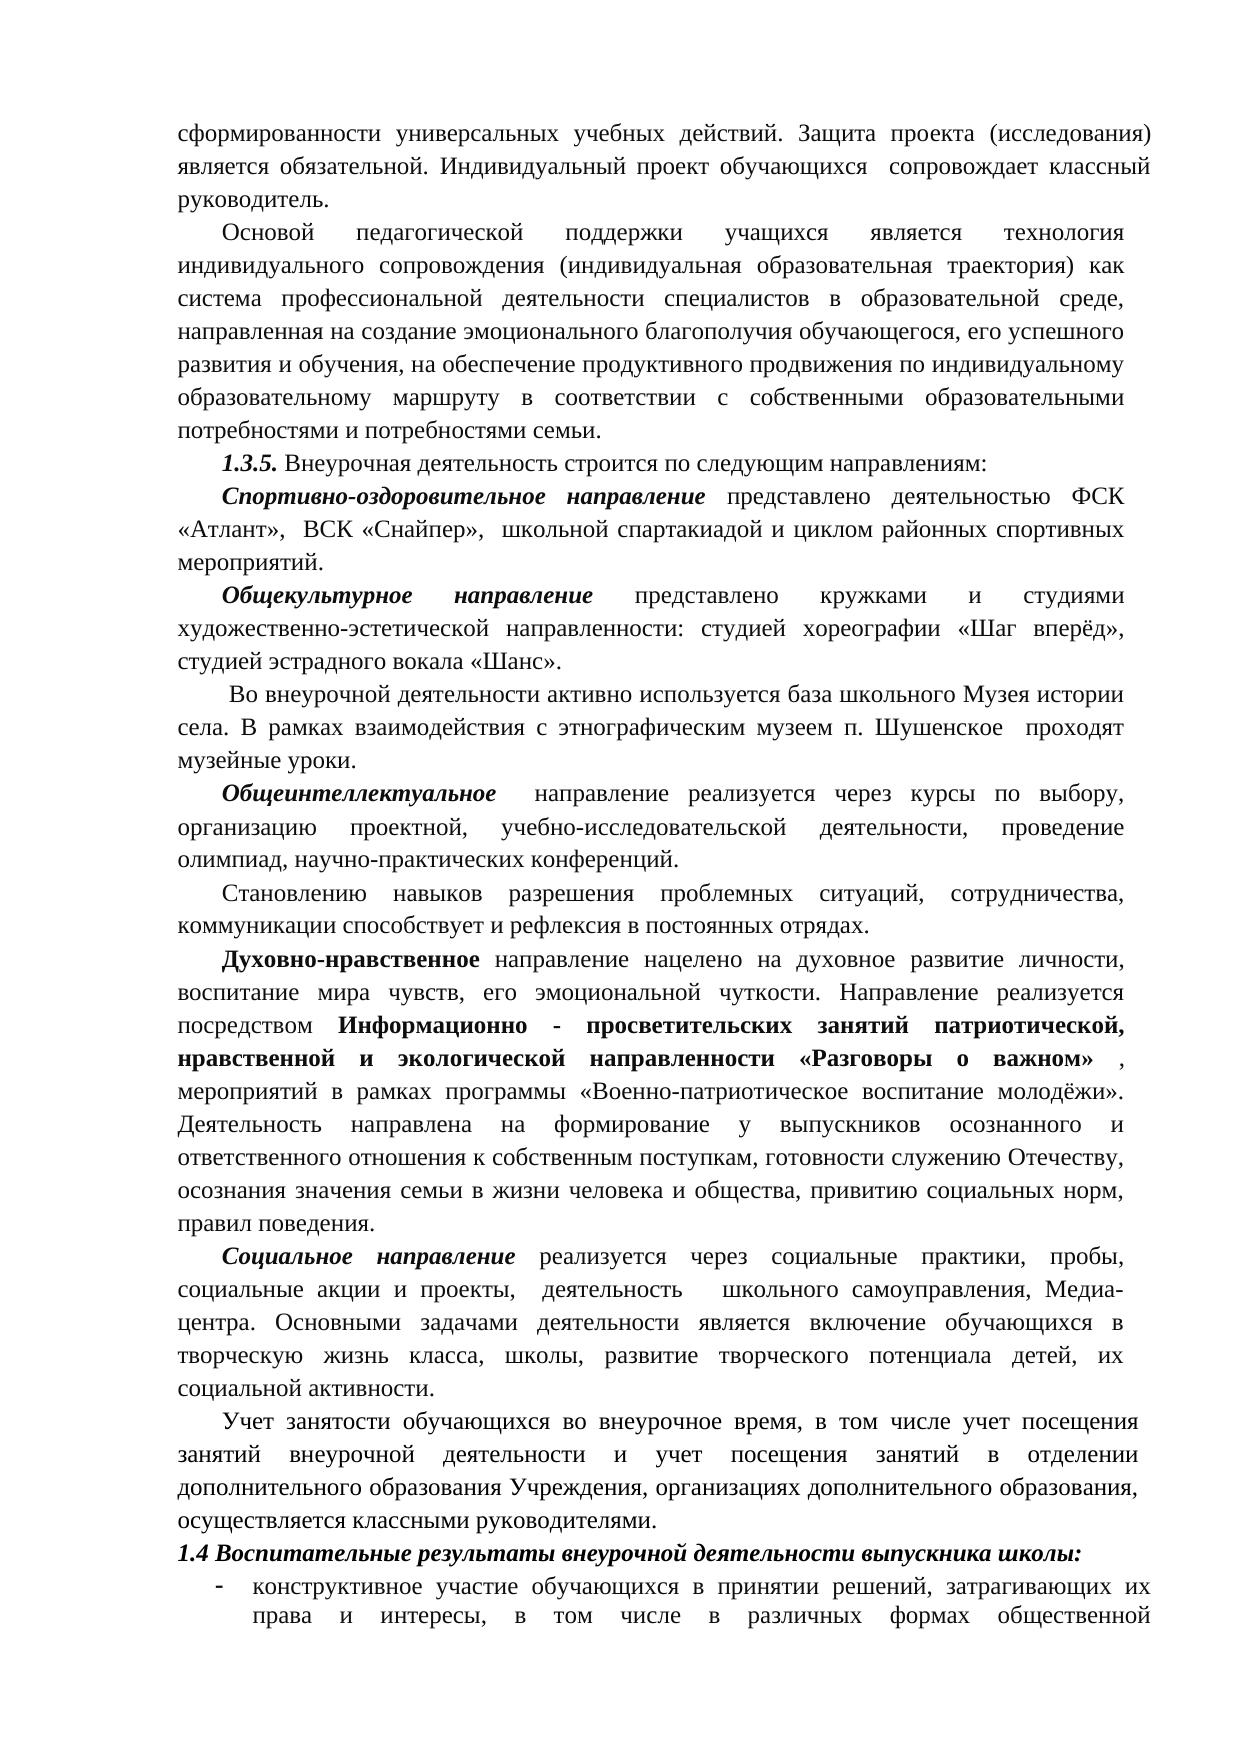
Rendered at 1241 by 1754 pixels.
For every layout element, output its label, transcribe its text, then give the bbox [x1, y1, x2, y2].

text Становлению навыков разрешения проблемных ситуаций, сотрудничества, коммуникации способствует и рефлексия в постоянных отрядах. [177, 878, 1125, 939]
text Общеинтеллектуальное направление реализуется через курсы по выбору, организацию проектной, учебно-исследовательской деятельности, проведение олимпиад, научно-практических конференций. [177, 778, 1125, 873]
text Спортивно-оздоровительное направление представлено деятельностью ФСК «Атлант», ВСК «Снайпер», школьной спартакиадой и циклом районных спортивных мероприятий. [177, 481, 1125, 576]
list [215, 1571, 1152, 1628]
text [177, 118, 1152, 213]
text Общекультурное направление представлено кружками и студиями художественно-эстетической направленности: студией хореографии «Шаг вперёд», студией эстрадного вокала «Шанс». [177, 580, 1125, 675]
text Духовно-нравственное направление нацелено на духовное развитие личности, воспитание мира чувств, его эмоциональной чуткости. Направление реализуется посредством Информационно - просветительских занятий патриотической, нравственной и экологической направленности «Разговоры о важном» , мероприятий в рамках программы «Военно-патриотическое воспитание молодёжи». Деятельность направлена на формирование у выпускников осознанного и ответственного отношения к собственным поступкам, готовности служению Отечеству, осознания значения семьи в жизни человека и общества, привитию социальных норм, правил поведения. [177, 944, 1125, 1237]
text 1.3.5. Внеурочная деятельность строится по следующим направлениям: [177, 448, 1125, 477]
text Во внеурочной деятельности активно используется база школьного Музея истории села. В рамках взаимодействия с этнографическим музеем п. Шушенское проходят музейные уроки. [177, 679, 1125, 774]
text Социальное направление реализуется через социальные практики, пробы, социальные акции и проекты, деятельность школьного самоуправления, Медиа-центра. Основными задачами деятельности является включение обучающихся в творческую жизнь класса, школы, развитие творческого потенциала детей, их социальной активности. [177, 1241, 1125, 1402]
text Учет занятости обучающихся во внеурочное время, в том числе учет посещения занятий внеурочной деятельности и учет посещения занятий в отделении дополнительного образования Учреждения, организациях дополнительного образования, осуществляется классными руководителями. [177, 1406, 1139, 1534]
text Основой педагогической поддержки учащихся является технология индивидуального сопровождения (индивидуальная образовательная траектория) как система профессиональной деятельности специалистов в образовательной среде, направленная на создание эмоционального благополучия обучающегося, его успешного развития и обучения, на обеспечение продуктивного продвижения по индивидуальному образовательному маршруту в соответствии с собственными образовательными потребностями и потребностями семьи. [177, 217, 1125, 444]
text 1.4 Воспитательные результаты внеурочной деятельности выпускника школы: [177, 1538, 1137, 1567]
